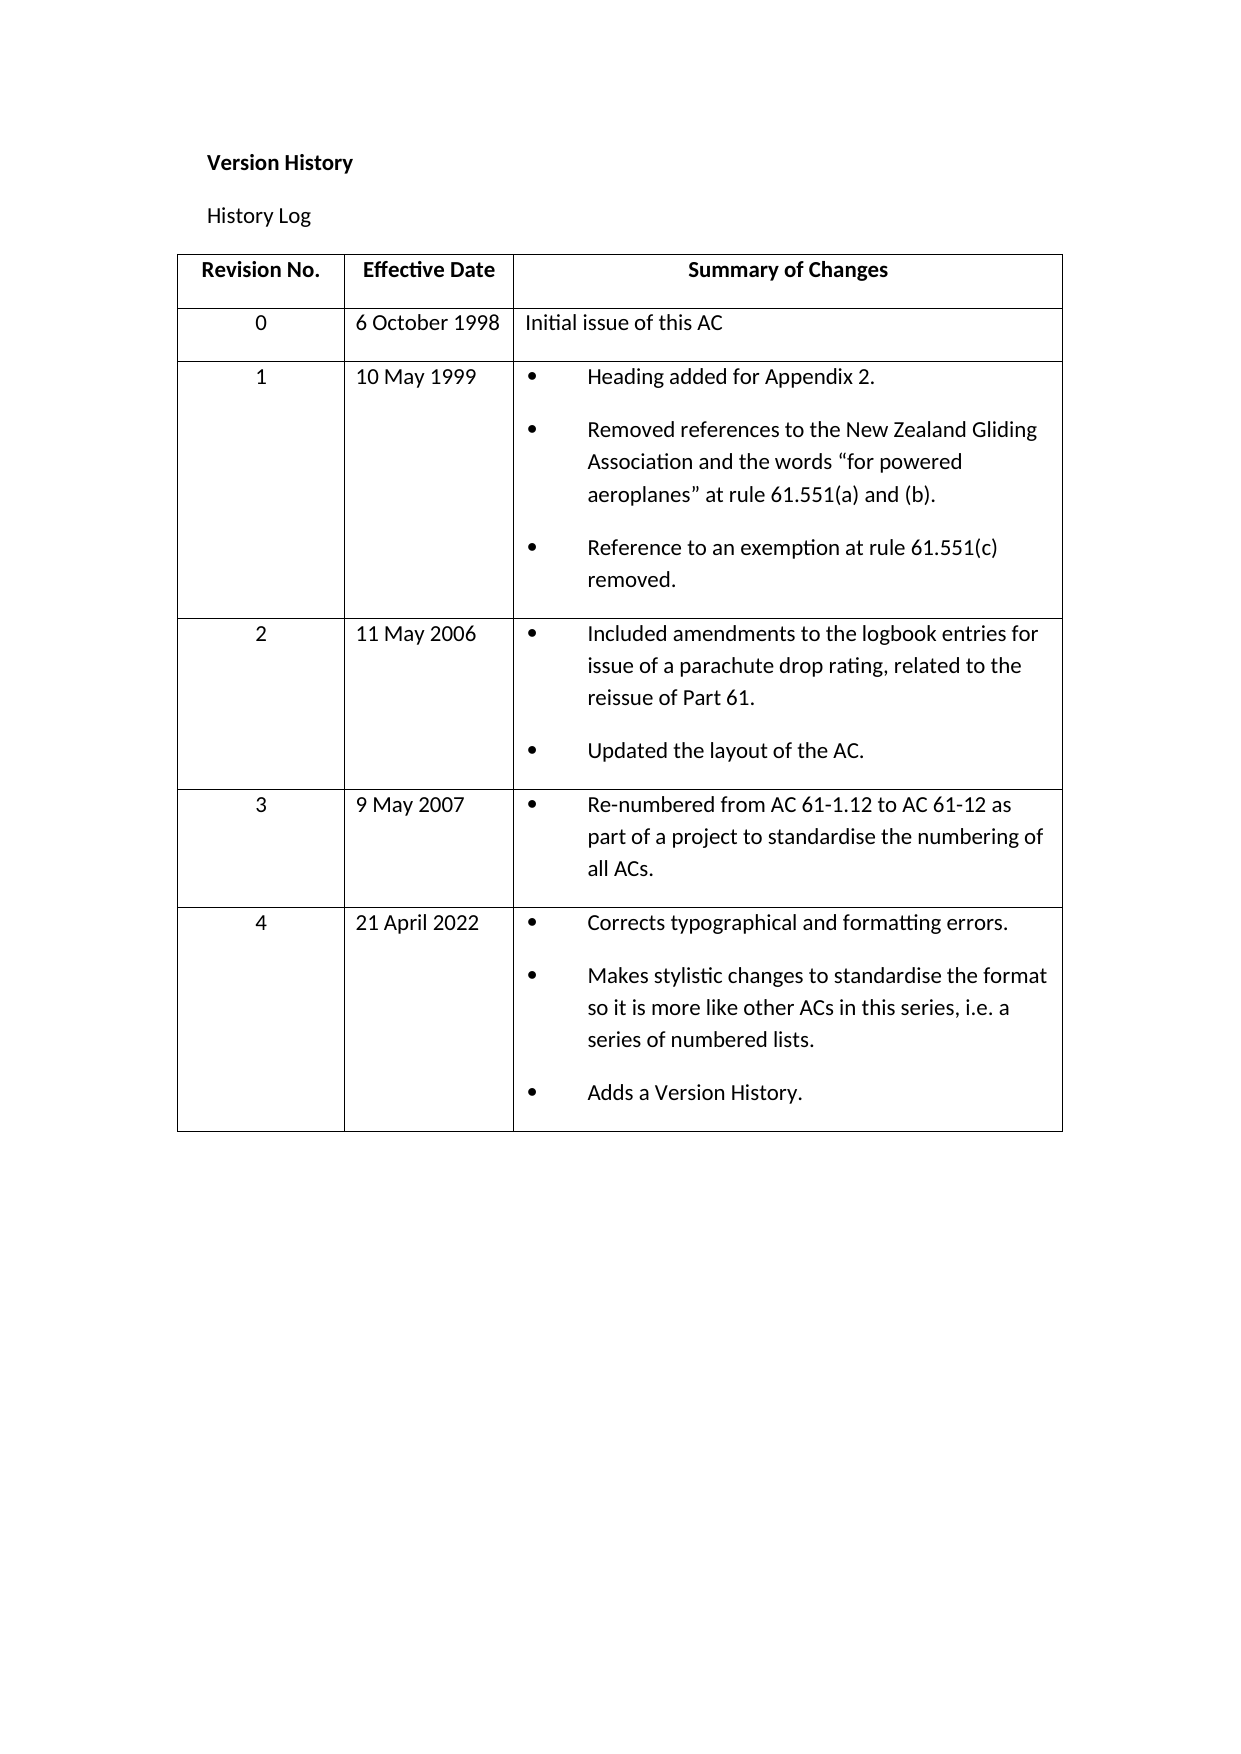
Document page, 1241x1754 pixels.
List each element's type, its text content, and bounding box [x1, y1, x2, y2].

table_cell Re-numbered from AC 61-1.12 to AC 61-12 as part of a project to standardise the numbering of all ACs. [514, 790, 1062, 907]
table_cell Heading added for Appendix 2. Removed references to the New Zealand Gliding Association and the words “for powered aeroplanes” at rule 61.551(a) and (b). Reference to an exemption at rule 61.551(c) removed. [514, 362, 1062, 618]
table_cell Initial issue of this AC [514, 309, 1062, 361]
table_cell Included amendments to the logbook entries for issue of a parachute drop rating, related to the reissue of Part 61. Updated the layout of the AC. [514, 619, 1062, 789]
table_cell 6 October 1998 [345, 309, 513, 361]
table_header Summary of Changes [514, 255, 1062, 307]
text Version History [207, 148, 1019, 176]
table_header Revision No. [178, 255, 344, 307]
table_cell 3 [178, 790, 344, 907]
text History Log [207, 201, 1019, 229]
table_cell Corrects typographical and formatting errors. Makes stylistic changes to standardise the format so it is more like other ACs in this series, i.e. a series of numbered lists. Adds a Version History. [514, 908, 1062, 1131]
table_cell 0 [178, 309, 344, 361]
table_cell 10 May 1999 [345, 362, 513, 618]
table_header Effective Date [345, 255, 513, 307]
table_cell 2 [178, 619, 344, 789]
table_cell 4 [178, 908, 344, 1131]
table_cell 21 April 2022 [345, 908, 513, 1131]
table_cell 11 May 2006 [345, 619, 513, 789]
table_cell 1 [178, 362, 344, 618]
table_cell 9 May 2007 [345, 790, 513, 907]
